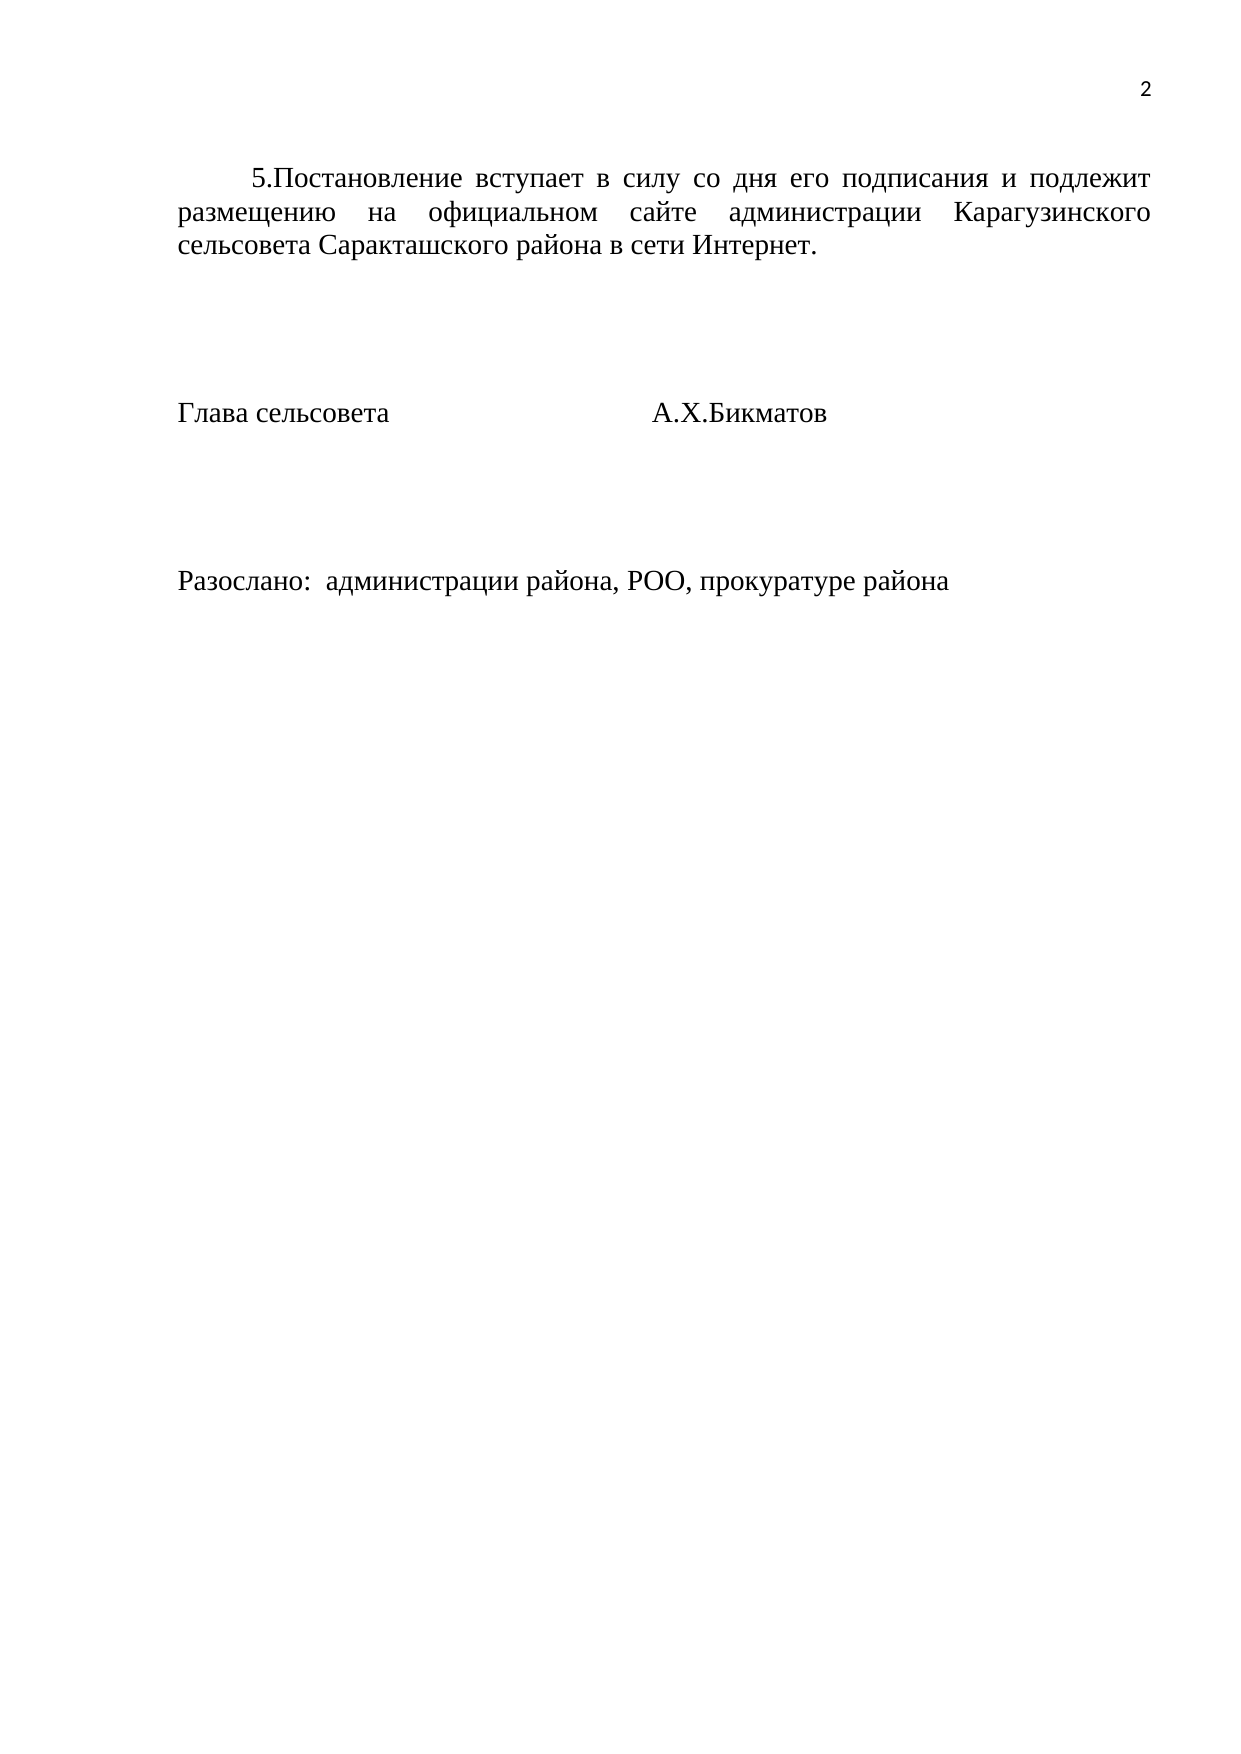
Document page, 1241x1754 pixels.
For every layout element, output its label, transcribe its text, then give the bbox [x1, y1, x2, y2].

text Разослано: администрации района, РОО, прокуратуре района [177, 563, 1152, 596]
text 5.Постановление вступает в силу со дня его подписания и подлежит размещению на официальном сайте администрации Карагузинского сельсовета Саракташского района в сети Интернет. [177, 160, 1152, 261]
text Глава сельсовета А.Х.Бикматов [177, 395, 1152, 428]
